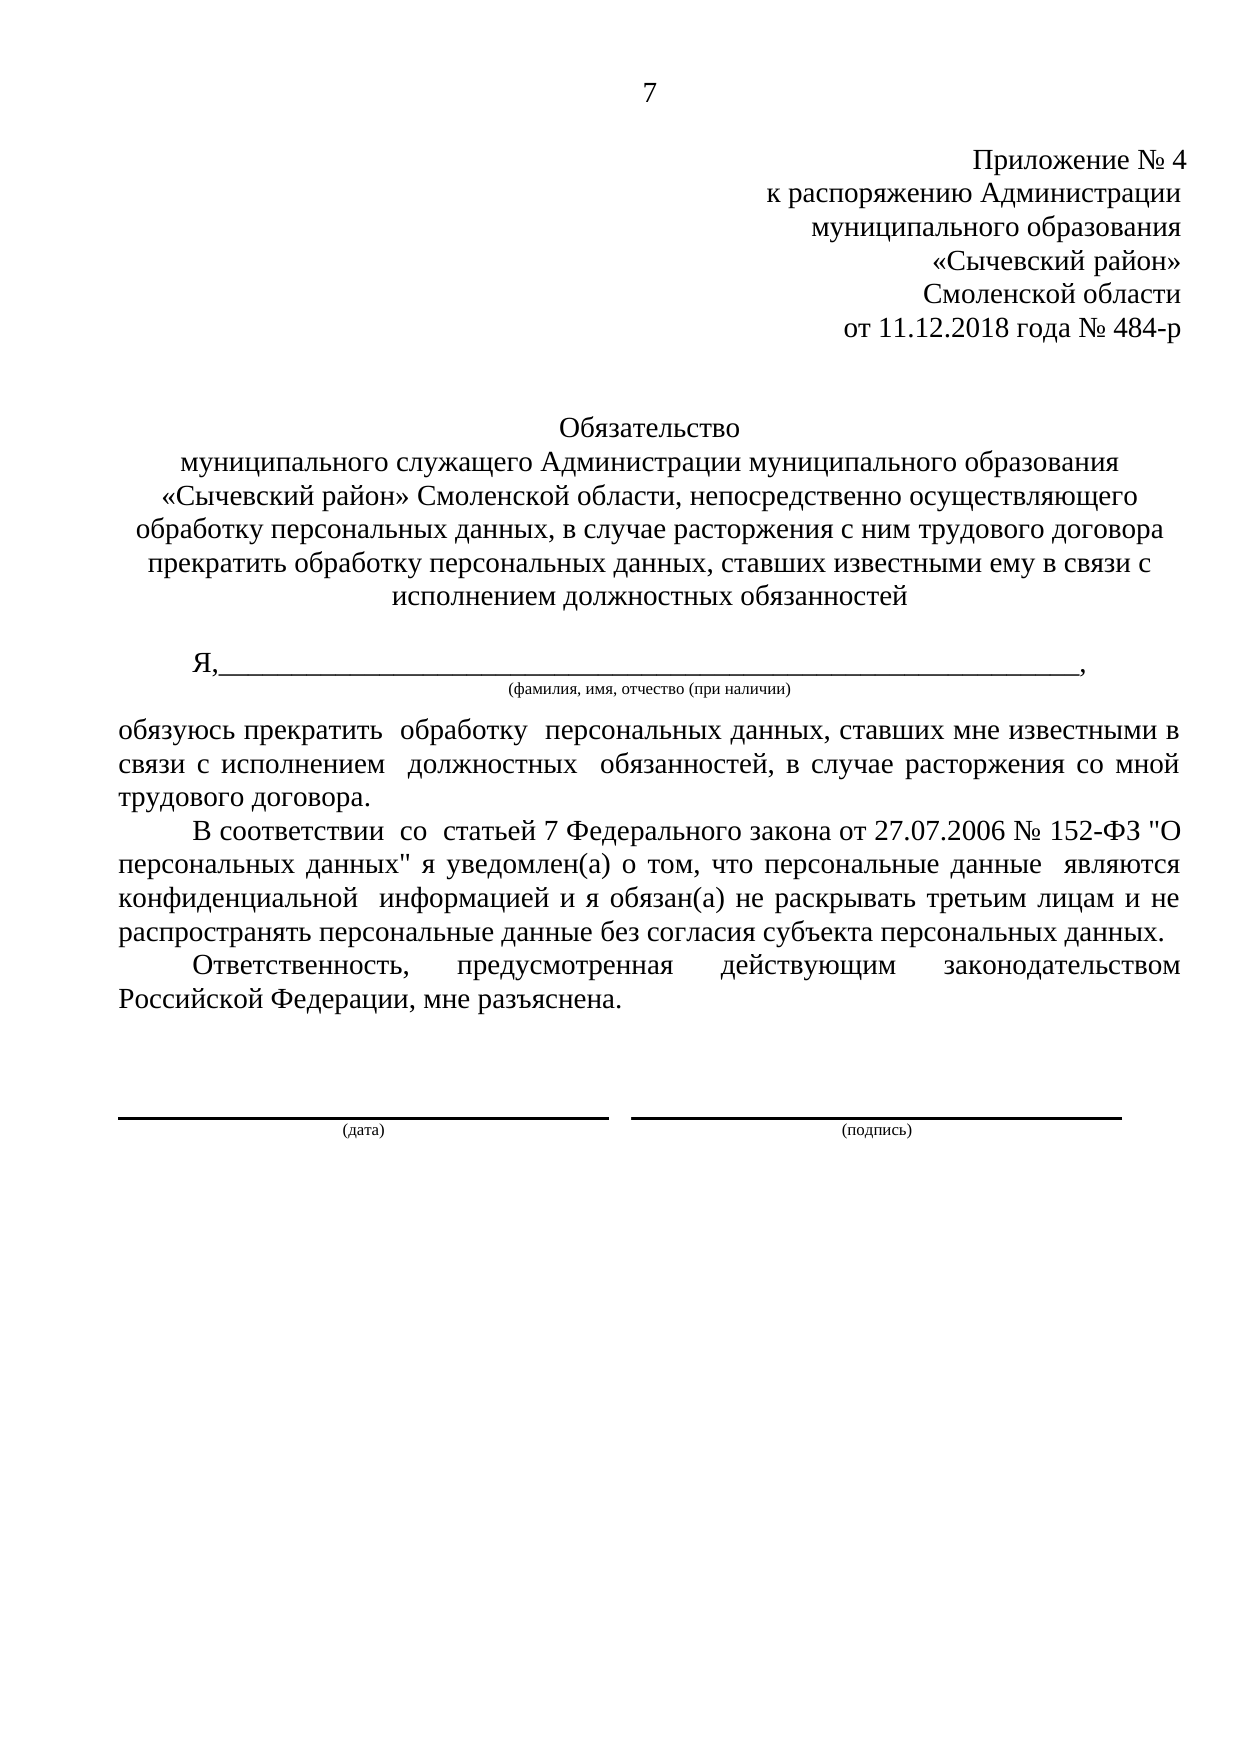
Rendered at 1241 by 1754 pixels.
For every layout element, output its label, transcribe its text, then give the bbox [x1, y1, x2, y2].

text Обязательство [118, 411, 1181, 444]
text Я,___________________________________________________________, [118, 645, 1181, 679]
text В соответствии со статьей 7 Федерального закона от 27.07.2006 № 152-ФЗ "О персональных данных" я уведомлен(а) о том, что персональные данные являются конфиденциальной информацией и я обязан(а) не раскрывать третьим лицам и не распространять персональные данные без согласия субъекта персональных данных. [118, 813, 1181, 947]
text к распоряжению Администрации муниципального образования «Сычевский район» [679, 176, 1181, 276]
table_header (подпись) [620, 1081, 1133, 1154]
text Ответственность, предусмотренная действующим законодательством Российской Федерации, мне разъяснена. [118, 947, 1181, 1014]
text муниципального служащего Администрации муниципального образования «Сычевский район» Смоленской области, непосредственно осуществляющего обработку персональных данных, в случае расторжения с ним трудового договора прекратить обработку персональных данных, ставших известными ему в связи с исполнением должностных обязанностей [118, 444, 1181, 612]
text обязуюсь прекратить обработку персональных данных, ставших мне известными в связи с исполнением должностных обязанностей, в случае расторжения со мной трудового договора. [118, 712, 1181, 813]
text от 11.12.2018 года № 484-р [679, 310, 1181, 343]
text Смоленской области [679, 276, 1181, 310]
list Приложение № 4 [679, 142, 1187, 176]
table_header (дата) [107, 1081, 620, 1154]
text (фамилия, имя, отчество (при наличии) [118, 679, 1181, 712]
